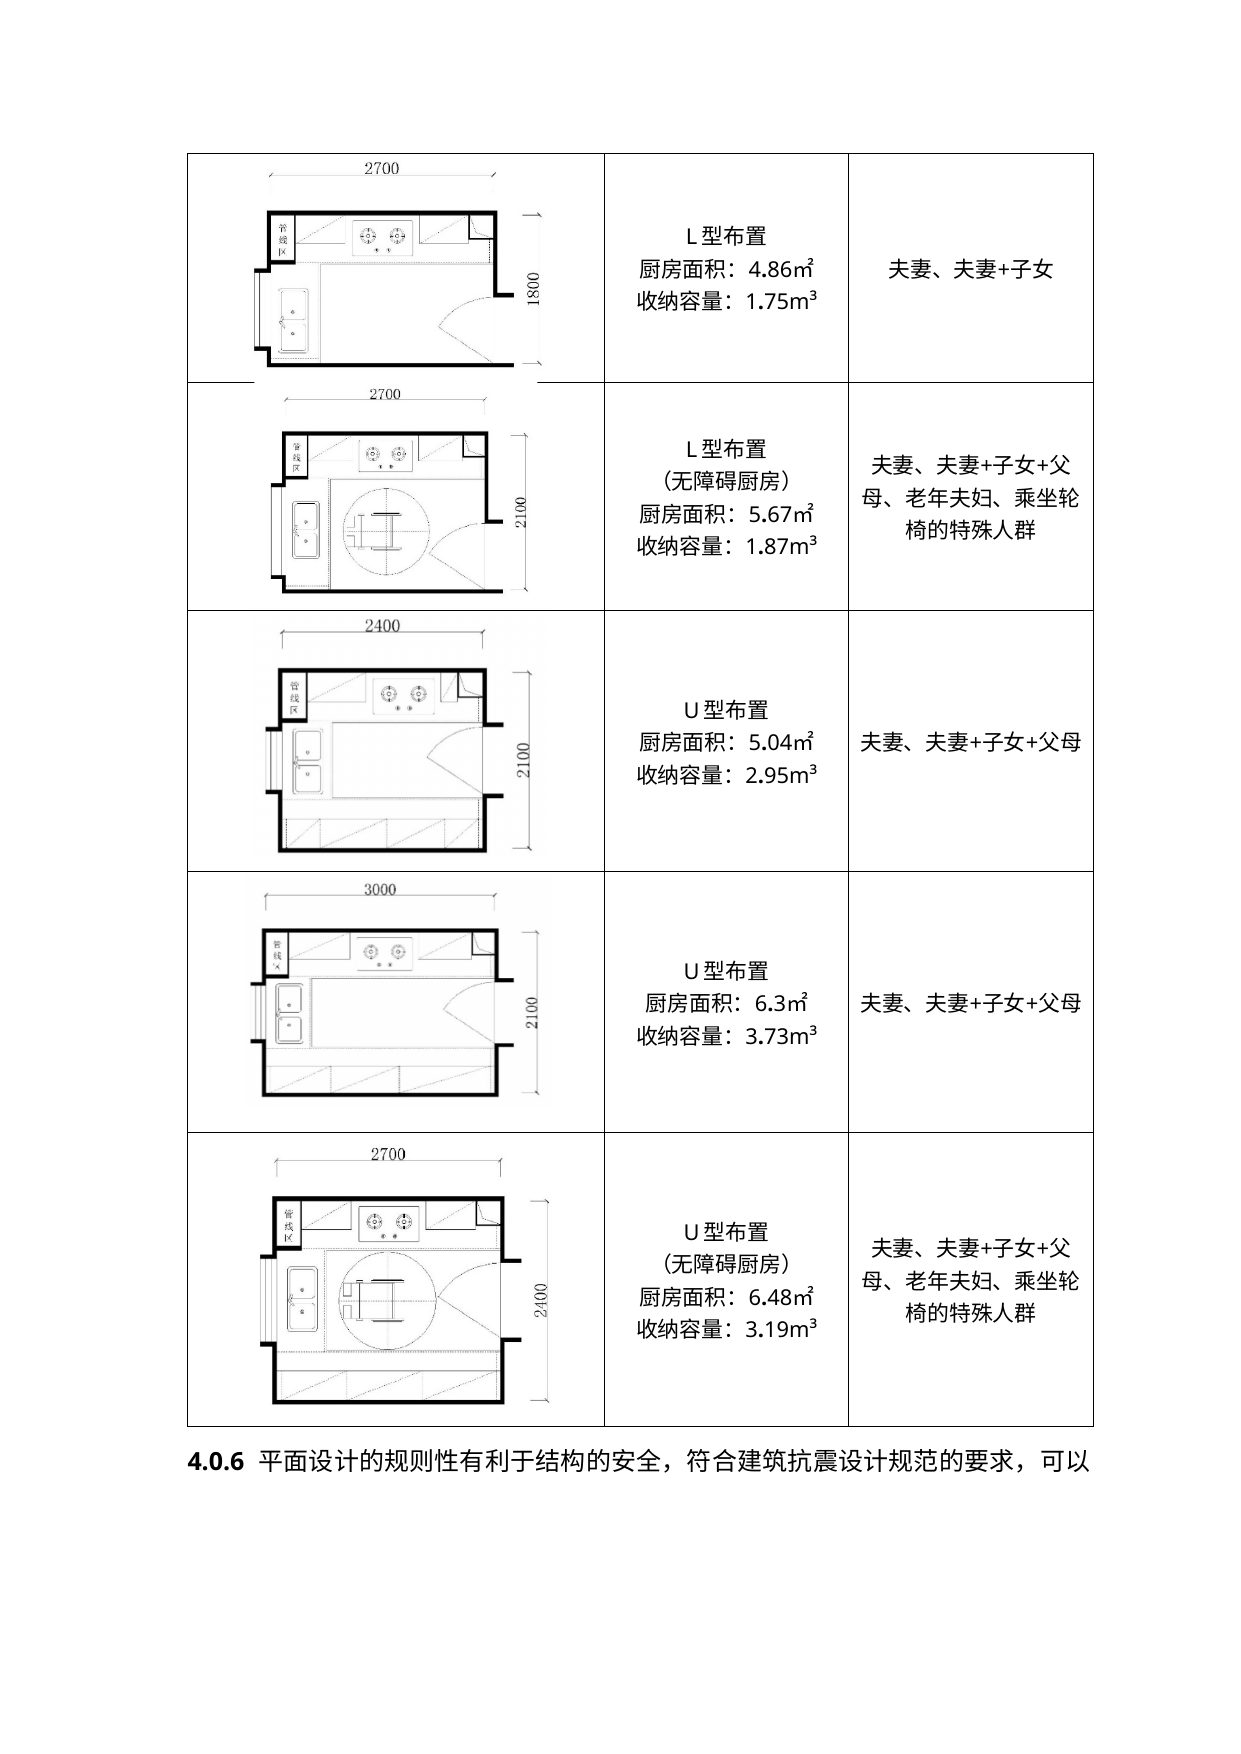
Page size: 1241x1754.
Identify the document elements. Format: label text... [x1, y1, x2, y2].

table_cell L型布置 （无障碍厨房） 厨房面积：5.67㎡ 收纳容量：1.87m³ [605, 383, 848, 610]
table_cell 夫妻、夫妻+子女+父母、老年夫妇、乘坐轮椅的特殊人群 [849, 383, 1093, 610]
table_cell 夫妻、夫妻+子女+父母、老年夫妇、乘坐轮椅的特殊人群 [849, 1133, 1093, 1426]
picture [245, 1133, 558, 1417]
picture [254, 382, 538, 607]
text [187, 1427, 1092, 1492]
picture [251, 614, 549, 857]
table_cell [188, 154, 604, 382]
table_cell [188, 383, 604, 610]
picture [243, 874, 553, 1108]
table_cell U型布置 厨房面积：5.04㎡ 收纳容量：2.95m³ [605, 611, 848, 871]
table_cell U型布置 厨房面积：6.3㎡ 收纳容量：3.73m³ [605, 872, 848, 1132]
picture [235, 154, 557, 376]
table_cell [188, 1133, 604, 1426]
table_cell 夫妻、夫妻+子女+父母 [849, 611, 1093, 871]
table_cell L型布置 厨房面积：4.86㎡ 收纳容量：1.75m³ [605, 154, 848, 382]
table_cell 夫妻、夫妻+子女 [849, 154, 1093, 382]
table_cell [188, 872, 604, 1132]
table_cell [188, 611, 604, 871]
table_cell U型布置 （无障碍厨房） 厨房面积：6.48㎡ 收纳容量：3.19m³ [605, 1133, 848, 1426]
table_cell 夫妻、夫妻+子女+父母 [849, 872, 1093, 1132]
